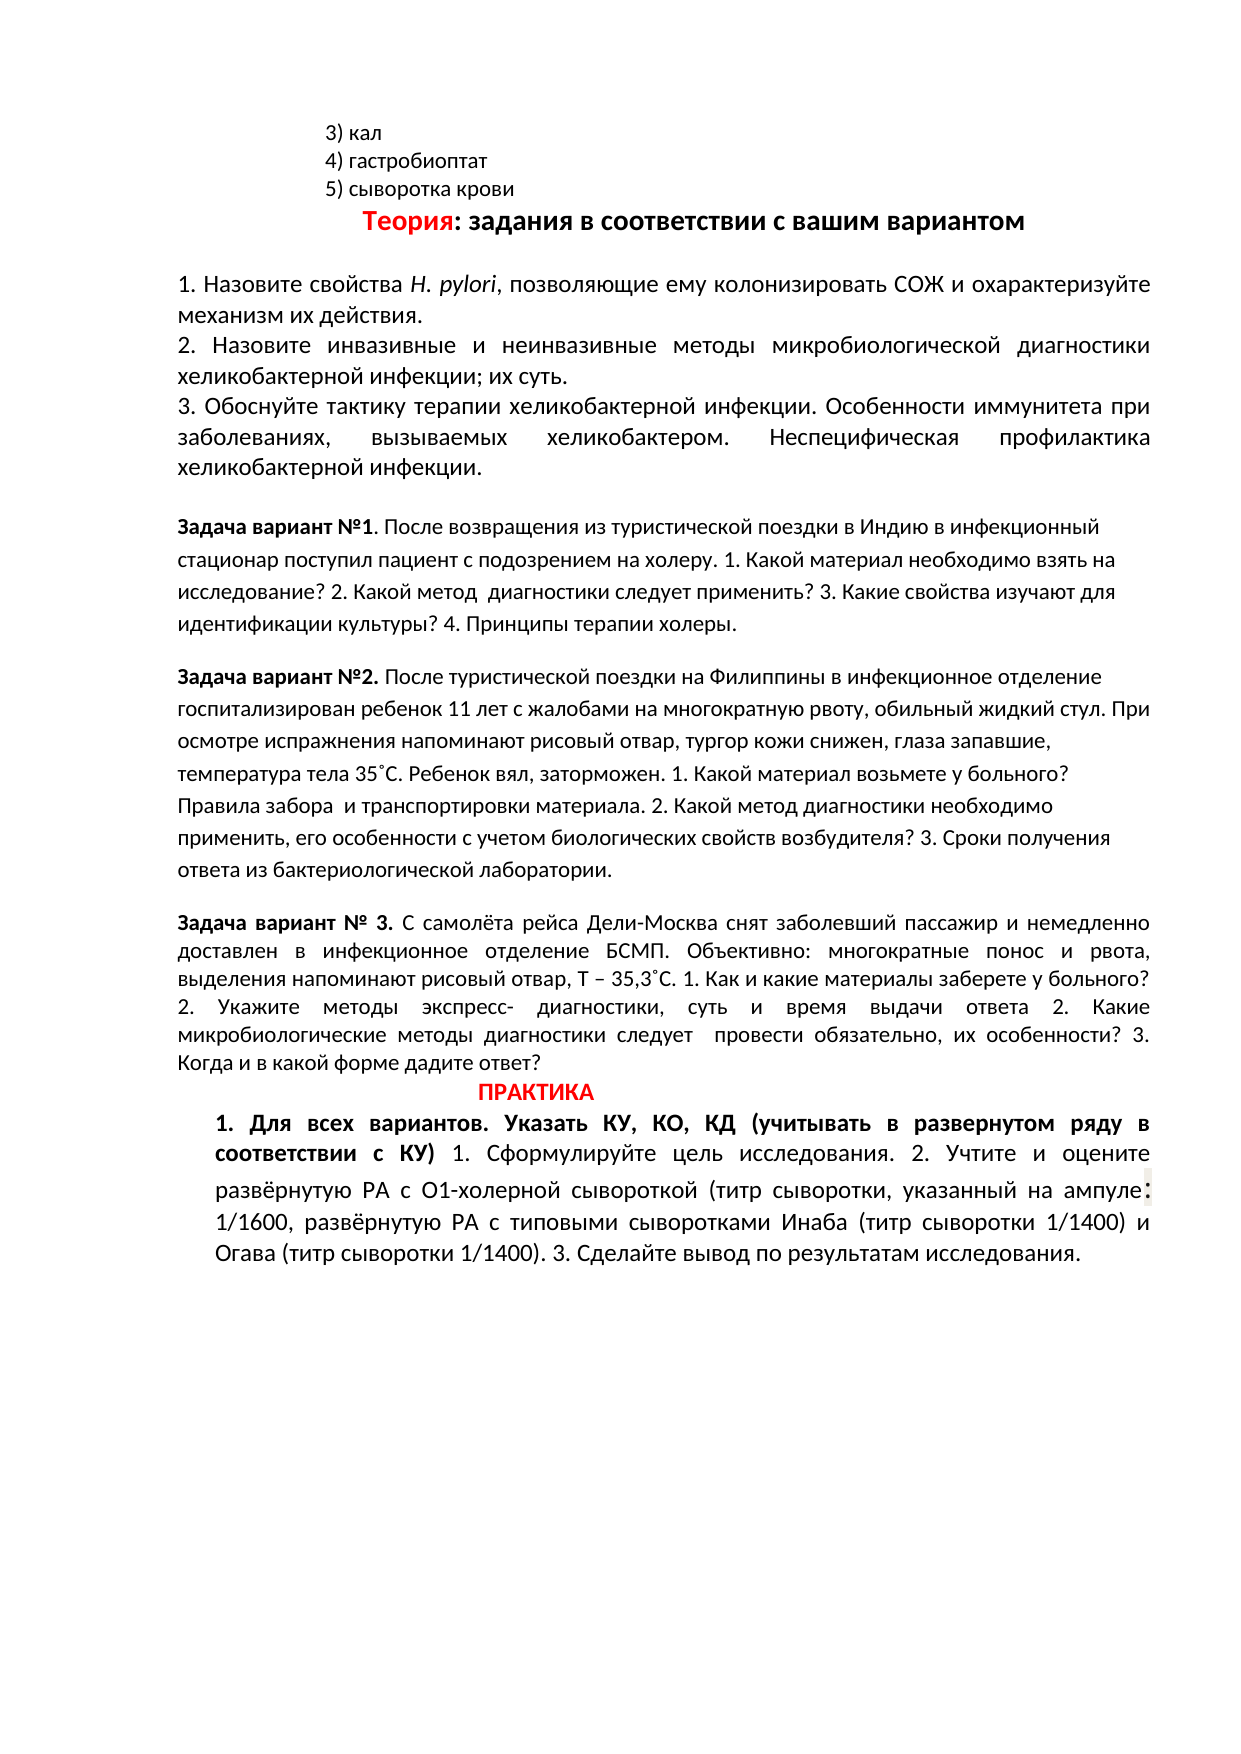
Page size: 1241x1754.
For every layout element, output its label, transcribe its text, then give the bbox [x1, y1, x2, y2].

text ПРАКТИКА [177, 1076, 1152, 1107]
text 2. Назовите инвазивные и неинвазивные методы микробиологической диагностики хеликобактерной инфекции; их суть. [177, 329, 1152, 390]
text Задача вариант №2. После туристической поездки на Филиппины в инфекционное отделение госпитализирован ребенок 11 лет с жалобами на многократную рвоту, обильный жидкий стул. При осмотре испражнения напоминают рисовый отвар, тургор кожи снижен, глаза запавшие, температура тела 35˚С. Ребенок вял, заторможен. 1. Какой материал возьмете у больного? Правила забора и транспортировки материала. 2. Какой метод диагностики необходимо применить, его особенности с учетом биологических свойств возбудителя? 3. Сроки получения ответа из бактериологической лаборатории. [177, 662, 1152, 883]
text 3) кал [325, 118, 1152, 146]
text 1. Назовите свойства H. pylori, позволяющие ему колонизировать СОЖ и охарактеризуйте механизм их действия. [177, 268, 1152, 329]
text 3. Обоснуйте тактику терапии хеликобактерной инфекции. Особенности иммунитета при заболеваниях, вызываемых хеликобактером. Неспецифическая профилактика хеликобактерной инфекции. [177, 390, 1152, 482]
text Теория: задания в соответствии с вашим вариантом [362, 202, 1152, 238]
text Задача вариант № 3. С самолёта рейса Дели-Москва снят заболевший пассажир и немедленно доставлен в инфекционное отделение БСМП. Объективно: многократные понос и рвота, выделения напоминают рисовый отвар, Т – 35,3˚С. 1. Как и какие материалы заберете у больного? 2. Укажите методы экспресс- диагностики, суть и время выдачи ответа 2. Какие микробиологические методы диагностики следует провести обязательно, их особенности? 3. Когда и в какой форме дадите ответ? [177, 908, 1152, 1076]
text 4) гастробиоптат [325, 146, 1152, 174]
text 1. Для всех вариантов. Указать КУ, КО, КД (учитывать в развернутом ряду в соответствии с КУ) 1. Сформулируйте цель исследования. 2. Учтите и оцените развёрнутую РА с О1-холерной сывороткой (титр сыворотки, указанный на ампуле: 1/1600, развёрнутую РА с типовыми сыворотками Инаба (титр сыворотки 1/1400) и Огава (титр сыворотки 1/1400). 3. Сделайте вывод по результатам исследования. [215, 1107, 1152, 1267]
text 5) сыворотка крови [325, 174, 1152, 202]
text Задача вариант №1. После возвращения из туристической поездки в Индию в инфекционный стационар поступил пациент с подозрением на холеру. 1. Какой материал необходимо взять на исследование? 2. Какой метод диагностики следует применить? 3. Какие свойства изучают для идентификации культуры? 4. Принципы терапии холеры. [177, 512, 1152, 637]
